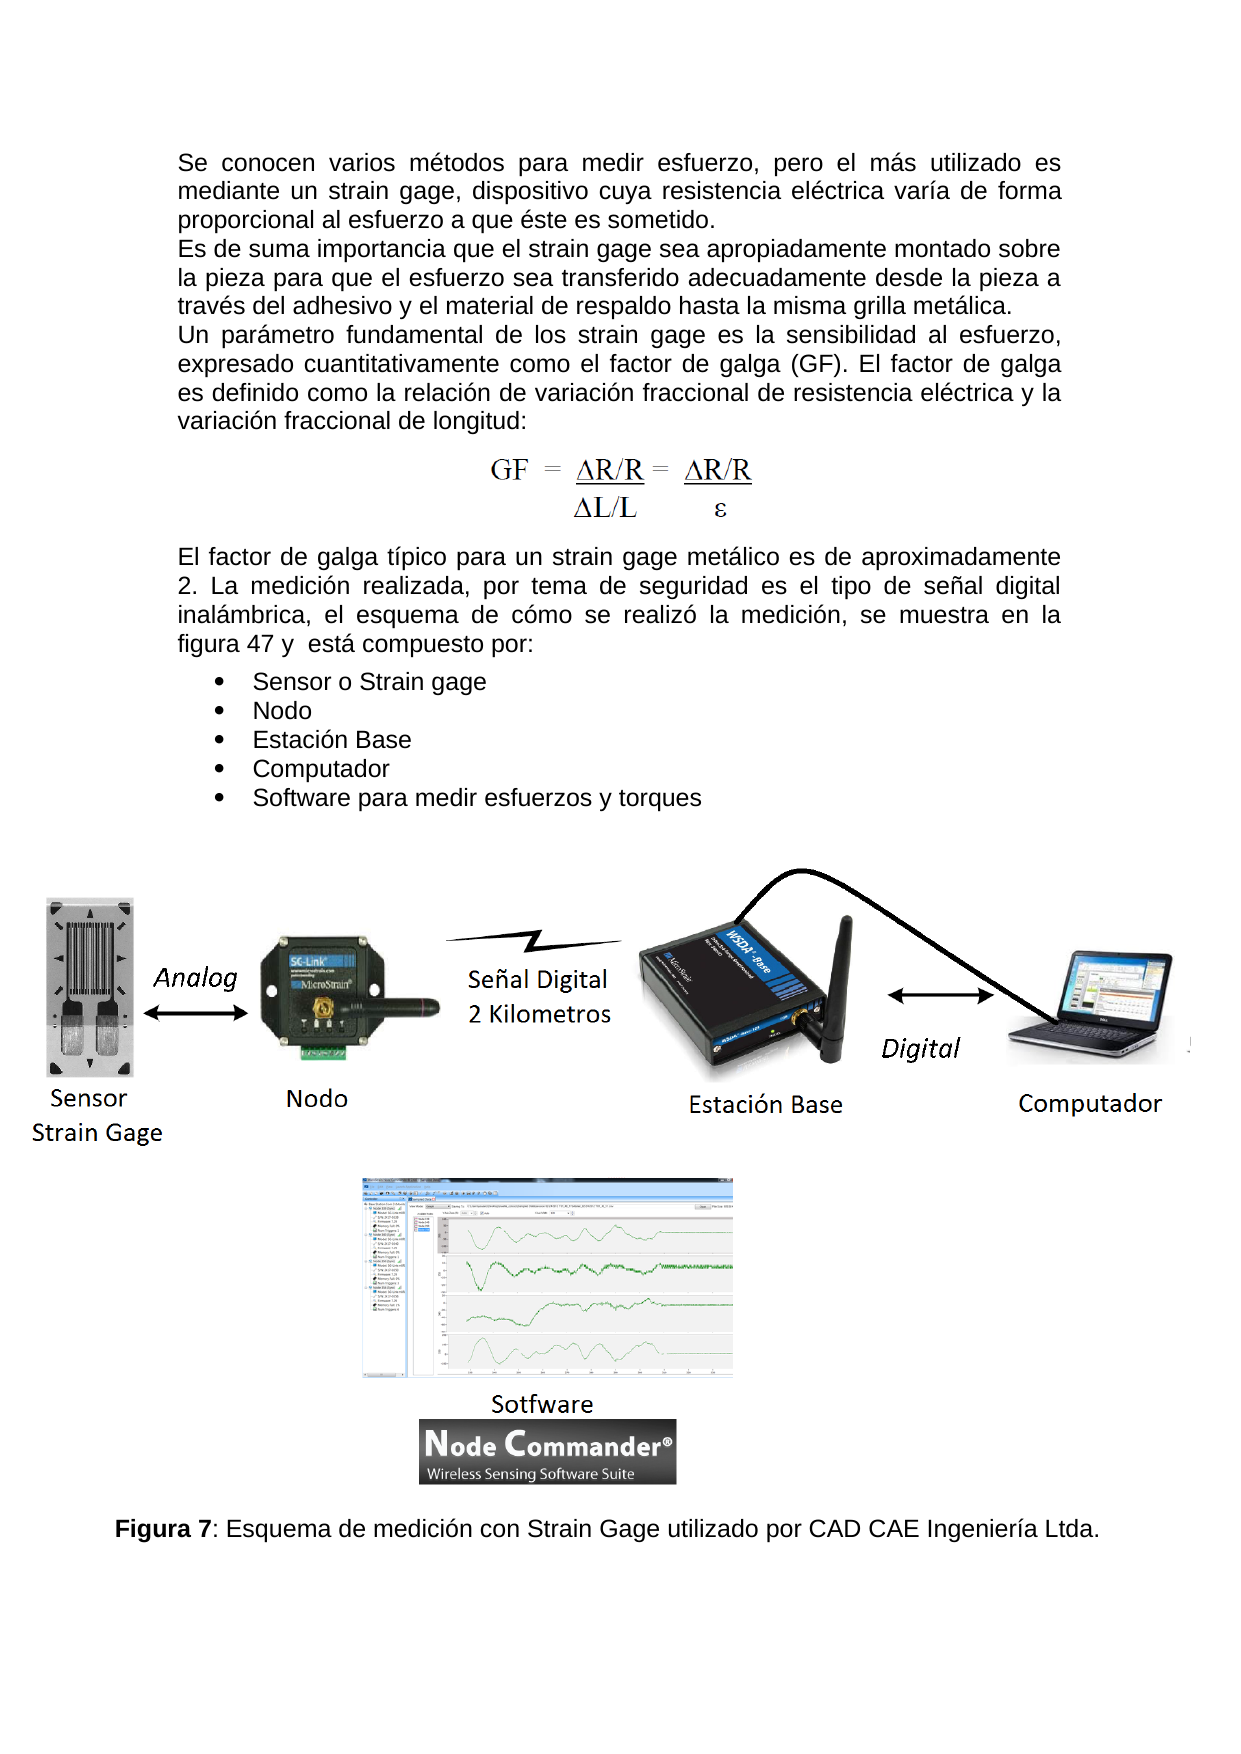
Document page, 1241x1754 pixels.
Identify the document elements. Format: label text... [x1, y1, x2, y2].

text Se conocen varios métodos para medir esfuerzo, pero el más utilizado es mediante un strain gage, dispositivo cuya resistencia eléctrica varía de forma proporcional al esfuerzo a que éste es sometido. [177, 148, 1063, 234]
list Software para medir esfuerzos y torques [215, 782, 1063, 811]
list Nodo [215, 696, 1063, 725]
text Es de suma importancia que el strain gage sea apropiadamente montado sobre la pieza para que el esfuerzo sea transferido adecuadamente desde la pieza a través del adhesivo y el material de respaldo hasta la misma grilla metálica. [177, 234, 1063, 320]
text Un parámetro fundamental de los strain gage es la sensibilidad al esfuerzo, expresado cuantitativamente como el factor de galga (GF). El factor de galga es definido como la relación de variación fraccional de resistencia eléctrica y la variación fraccional de longitud: [177, 320, 1063, 435]
list Sensor o Strain gage [215, 667, 1063, 696]
list Estación Base [215, 725, 1063, 754]
picture [29, 840, 1203, 1486]
list Computador [215, 754, 1063, 782]
text El factor de galga típico para un strain gage metálico es de aproximadamente 2. La medición realizada, por tema de seguridad es el tipo de señal digital inalámbrica, el esquema de cómo se realizó la medición, se muestra en la figura 47 y está compuesto por: [177, 542, 1063, 657]
text Figura 7: Esquema de medición con Strain Gage utilizado por CAD CAE Ingeniería Ltda. [103, 1514, 1112, 1543]
